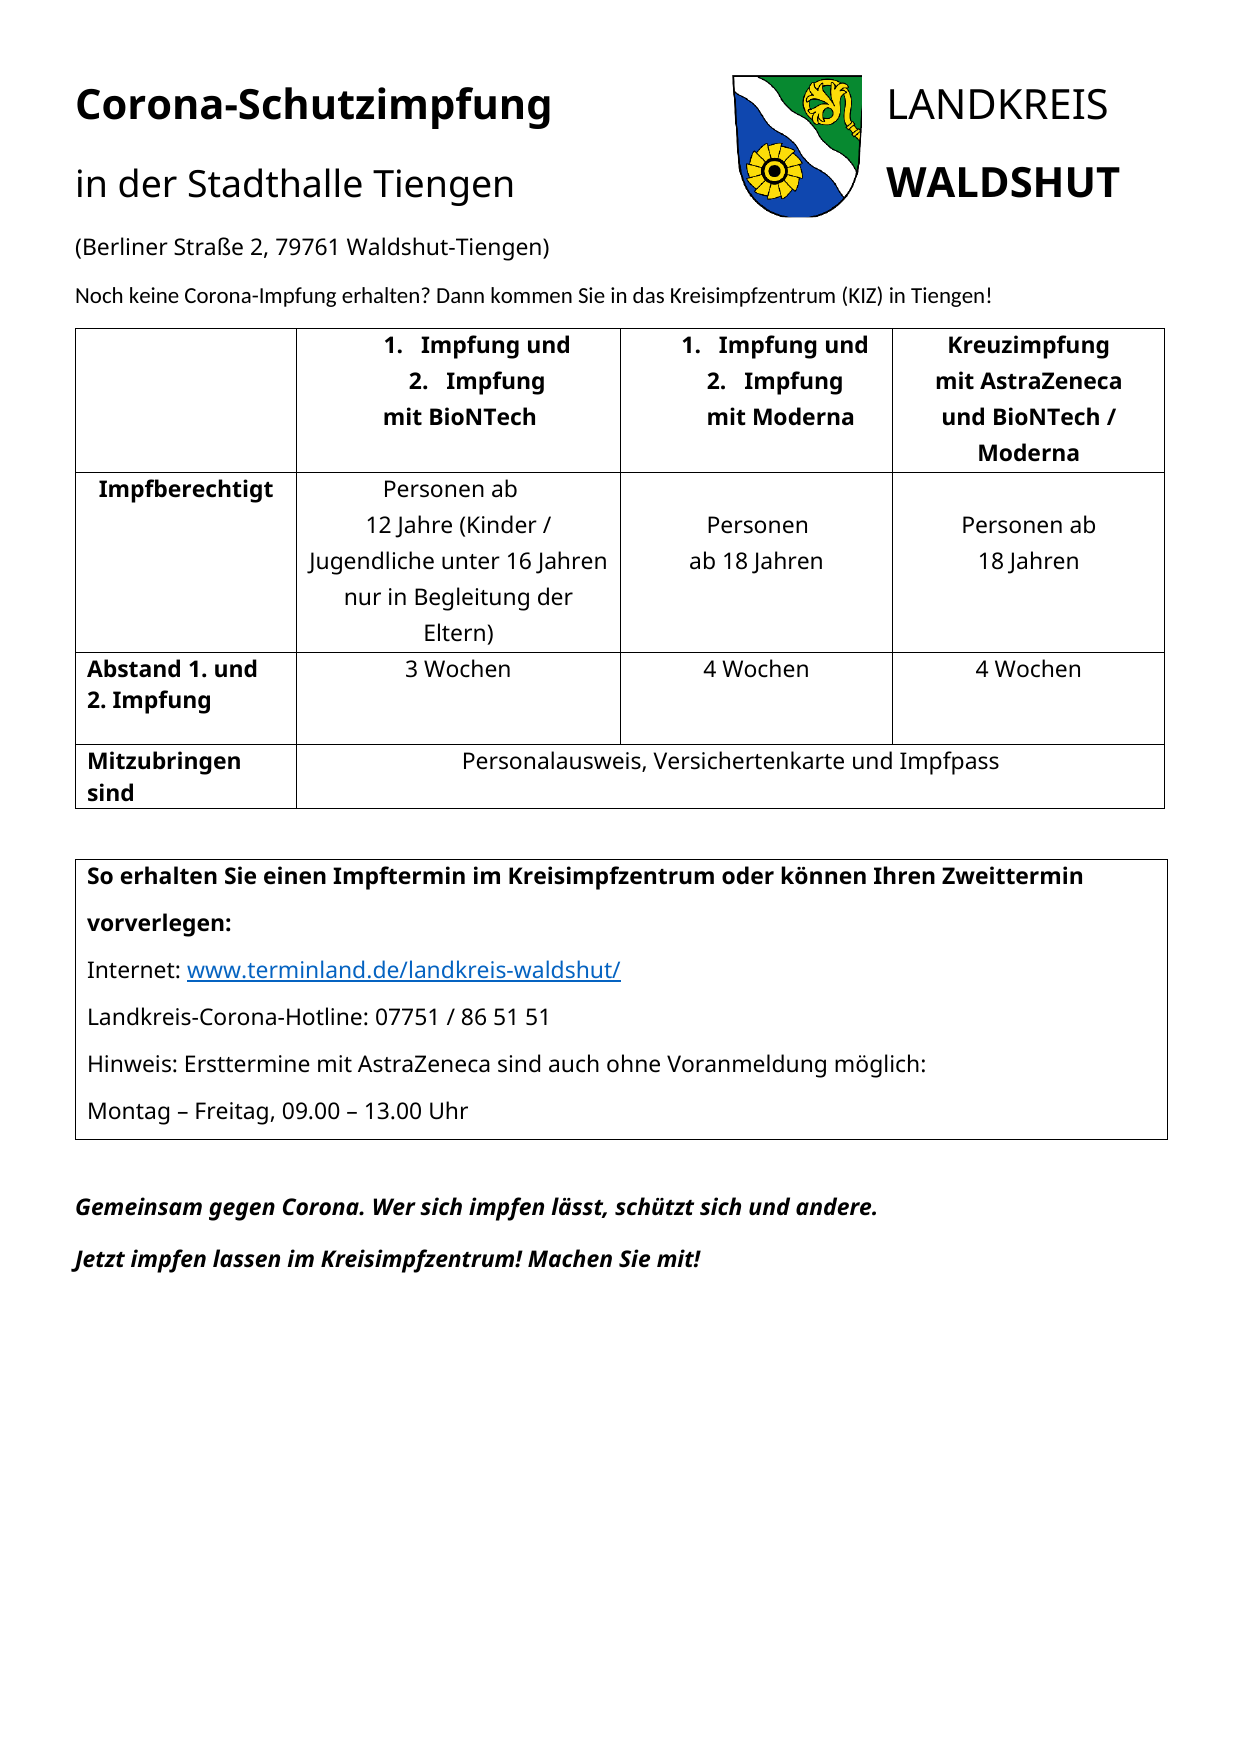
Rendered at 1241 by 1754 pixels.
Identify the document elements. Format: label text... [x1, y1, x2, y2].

table_header So erhalten Sie einen Impftermin im Kreisimpfzentrum oder können Ihren Zweittermin vorverlegen: Internet: www.terminland.de/landkreis-waldshut/ Landkreis-Corona-Hotline: 07751 / 86 51 51 Hinweis: Ersttermine mit AstraZeneca sind auch ohne Voranmeldung möglich: Montag – Freitag, 09.00 – 13.00 Uhr [76, 860, 1167, 1139]
table_header Impfung und Impfung mit BioNTech [297, 329, 620, 472]
table_cell 4 Wochen [621, 653, 892, 744]
table_cell Personen ab 18 Jahren [893, 473, 1164, 652]
table_cell 3 Wochen [297, 653, 620, 744]
text (Berliner Straße 2, 79761 Waldshut-Tiengen) [75, 231, 1165, 262]
text in der Stadthalle Tiengen WALDSHUT [75, 153, 758, 210]
table_cell Personen ab 12 Jahre (Kinder / Jugendliche unter 16 Jahren nur in Begleitung der Eltern) [297, 473, 620, 652]
table_header Impfung und Impfung mit Moderna [621, 329, 892, 472]
text Gemeinsam gegen Corona. Wer sich impfen lässt, schützt sich und andere. [75, 1191, 1165, 1222]
table_cell Impfberechtigt [76, 473, 296, 652]
table_cell 4 Wochen [893, 653, 1164, 744]
text Corona-Schutzimpfung LANDKREIS [75, 75, 730, 132]
table_header [76, 329, 296, 472]
text Noch keine Corona-Impfung erhalten? Dann kommen Sie in das Kreisimpfzentrum (KIZ) in Tiengen! [75, 281, 1165, 309]
text in der Stadthalle Tiengen WALDSHUT [834, 153, 1165, 210]
table_cell Personen ab 18 Jahren [621, 473, 892, 652]
picture [730, 75, 862, 216]
table_cell Mitzubringen sind [76, 745, 296, 808]
table_cell Abstand 1. und 2. Impfung [76, 653, 296, 744]
text Jetzt impfen lassen im Kreisimpfzentrum! Machen Sie mit! [75, 1243, 1165, 1274]
text Corona-Schutzimpfung LANDKREIS [862, 75, 1165, 132]
table_cell Personalausweis, Versichertenkarte und Impfpass [297, 745, 1164, 808]
table_header Kreuzimpfung mit AstraZeneca und BioNTech / Moderna [893, 329, 1164, 472]
